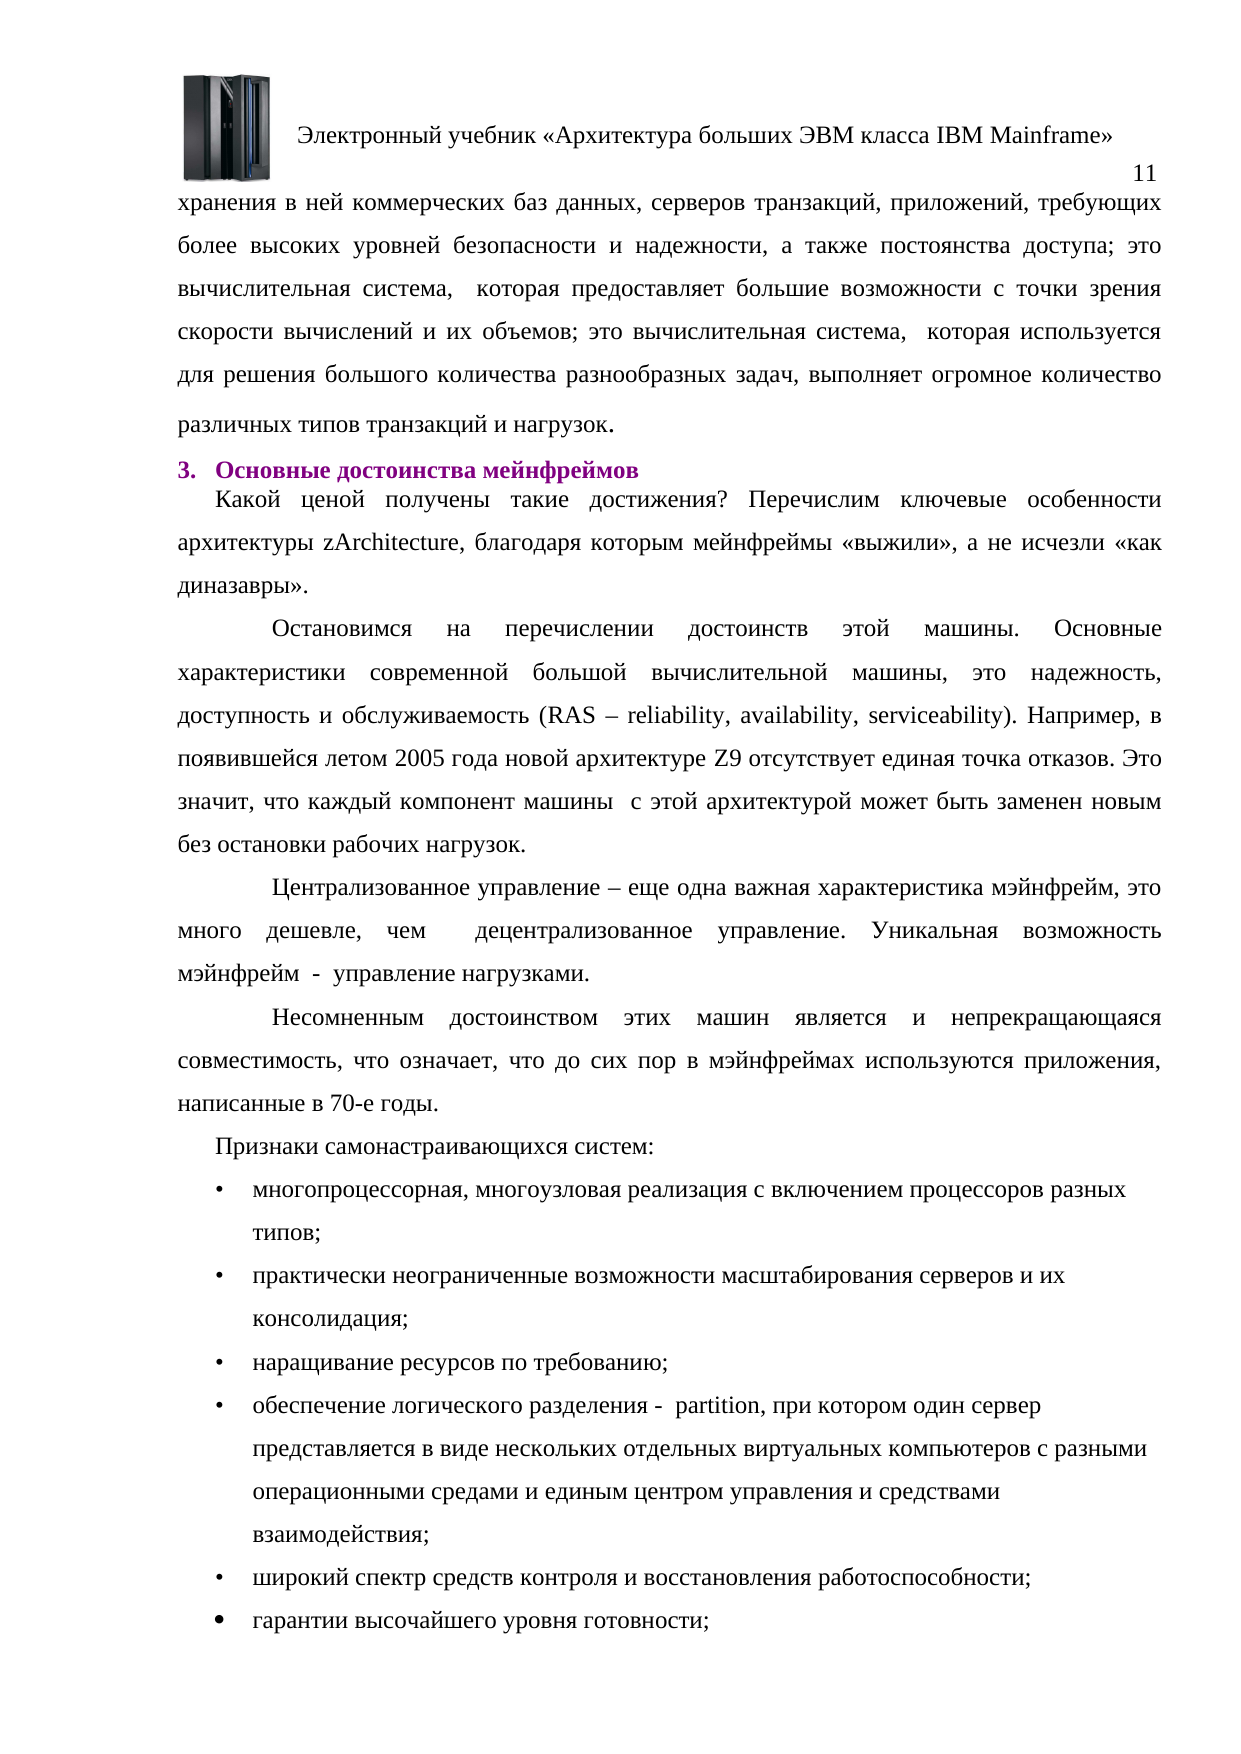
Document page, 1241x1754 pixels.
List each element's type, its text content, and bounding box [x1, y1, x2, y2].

text Признаки самонастраивающихся систем: [177, 1131, 1162, 1160]
subtitle Основные достоинства мейнфреймов [177, 455, 1162, 484]
text Какой ценой получены такие достижения? Перечислим ключевые особенности архитектуры zArchitecture, благодаря которым мейнфреймы «выжили», а не исчезли «как диназавры». [177, 484, 1162, 599]
list практически неограниченные возможности масштабирования серверов и их консолидация; [215, 1260, 1162, 1332]
picture [182, 73, 272, 182]
list гарантии высочайшего уровня готовности; [215, 1605, 1162, 1634]
text Несомненным достоинством этих машин является и непрекращающаяся совместимость, что означает, что до сих пор в мэйнфреймах используются приложения, написанные в 70-е годы. [177, 1002, 1162, 1117]
list многопроцессорная, многоузловая реализация с включением процессоров разных типов; [215, 1174, 1162, 1246]
list широкий спектр средств контроля и восстановления работоспособности; [215, 1562, 1162, 1591]
text Остановимся на перечислении достоинств этой машины. Основные характеристики современной большой вычислительной машины, это надежность, доступность и обслуживаемость (RAS – reliability, availability, serviceability). Например, в появившейся летом 2005 года новой архитектуре Z9 отсутствует единая точка отказов. Это значит, что каждый компонент машины с этой архитектурой может быть заменен новым без остановки рабочих нагрузок. [177, 613, 1162, 858]
text Централизованное управление – еще одна важная характеристика мэйнфрейм, это много дешевле, чем децентрализованное управление. Уникальная возможность мэйнфрейм - управление нагрузками. [177, 872, 1162, 987]
list обеспечение логического разделения - partition, при котором один сервер представляется в виде нескольких отдельных виртуальных компьютеров с разными операционными средами и единым центром управления и средствами взаимодействия; [215, 1390, 1162, 1548]
list наращивание ресурсов по требованию; [215, 1347, 1162, 1375]
